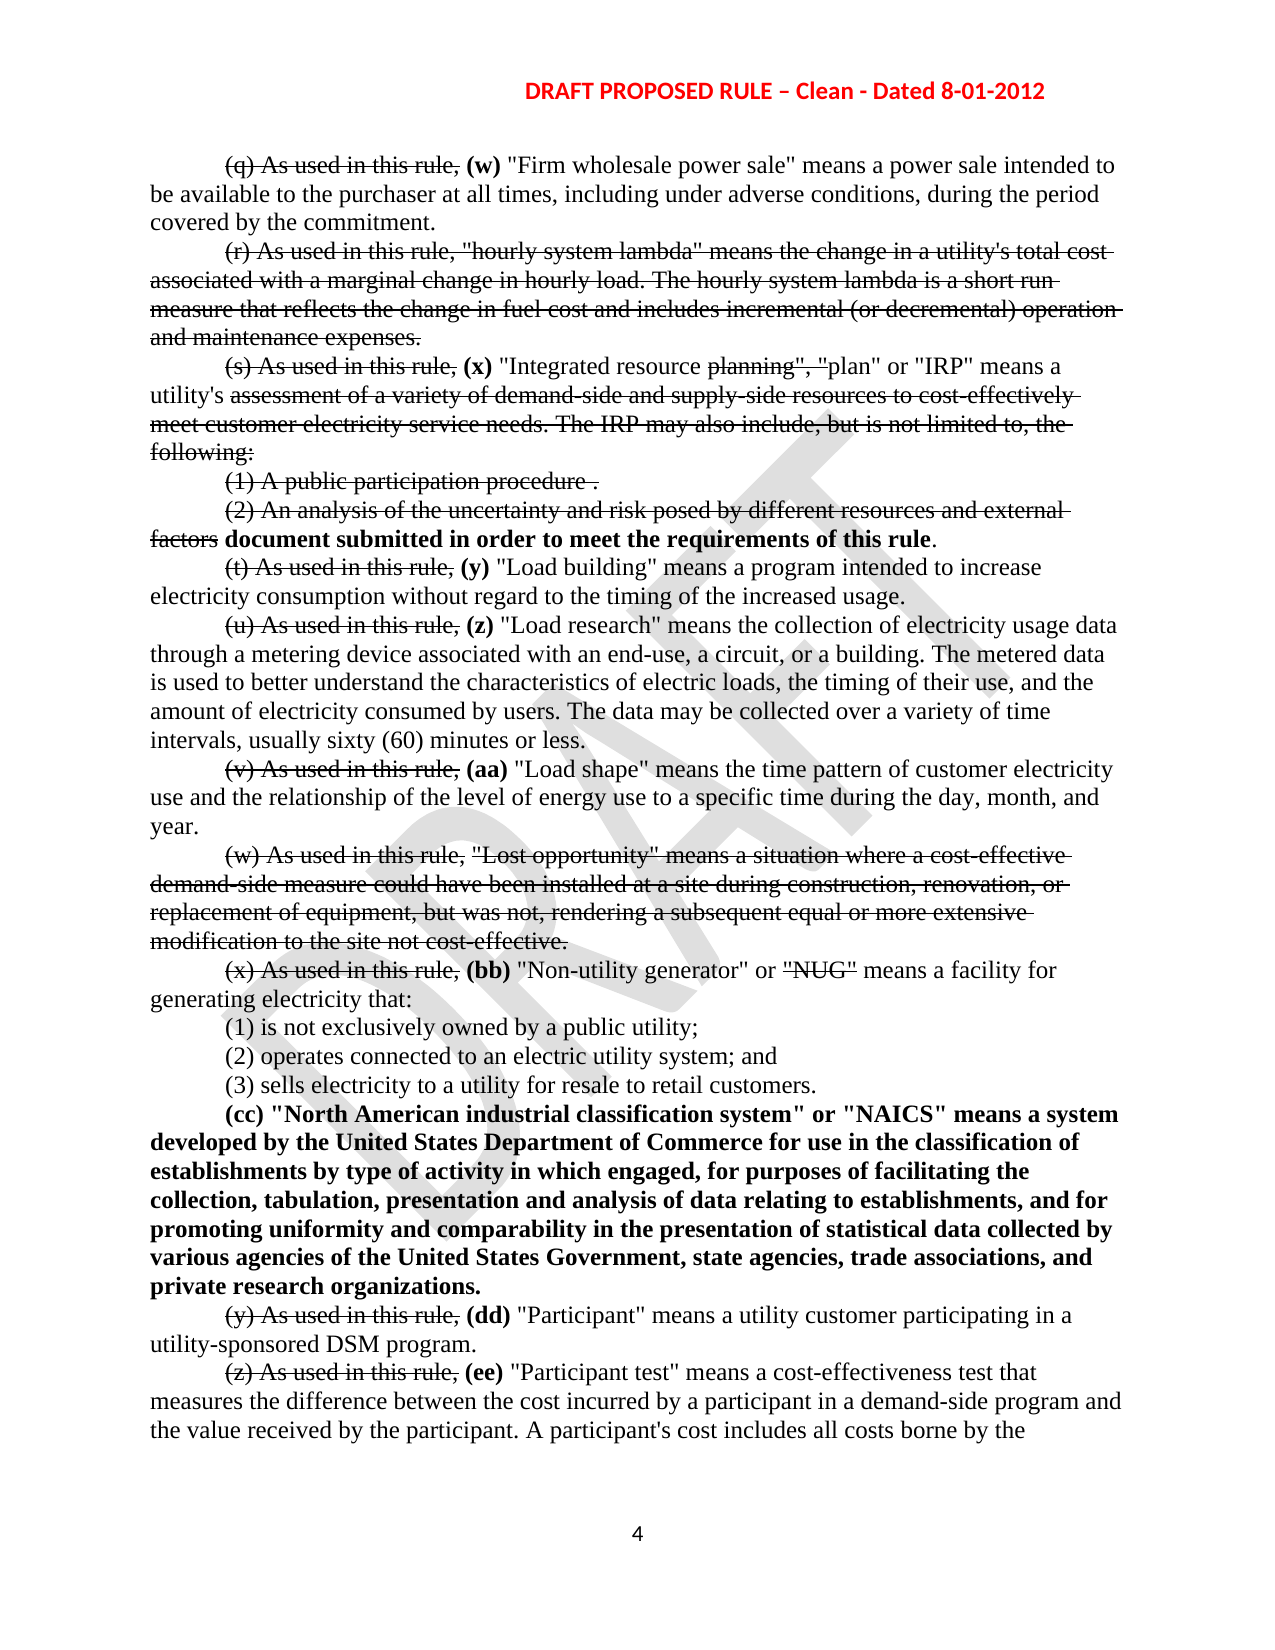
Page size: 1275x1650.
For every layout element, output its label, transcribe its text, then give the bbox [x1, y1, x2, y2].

text (q) As used in this rule, (w) "Firm wholesale power sale" means a power sale intended to be available to the purchaser at all times, including under adverse conditions, during the period covered by the commitment. [150, 150, 1125, 236]
text (2) operates connected to an electric utility system; and [225, 1041, 1125, 1070]
text (cc) "North American industrial classification system" or "NAICS" means a system developed by the United States Department of Commerce for use in the classification of establishments by type of activity in which engaged, for purposes of facilitating the collection, tabulation, presentation and analysis of data relating to establishments, and for promoting uniformity and comparability in the presentation of statistical data collected by various agencies of the United States Government, state agencies, trade associations, and private research organizations. [150, 1099, 1125, 1300]
text (x) As used in this rule, (bb) "Non-utility generator" or "NUG" means a facility for generating electricity that: [150, 955, 1125, 1012]
text (s) As used in this rule, (x) "Integrated resource planning", "plan" or "IRP" means a utility's assessment of a variety of demand-side and supply-side resources to cost-effectively meet customer electricity service needs. The IRP may also include, but is not limited to, the following: [150, 351, 1125, 466]
text (3) sells electricity to a utility for resale to retail customers. [225, 1070, 1125, 1099]
text (y) As used in this rule, (dd) "Participant" means a utility customer participating in a utility-sponsored DSM program. [150, 1300, 1125, 1357]
text (u) As used in this rule, (z) "Load research" means the collection of electricity usage data through a metering device associated with an end-use, a circuit, or a building. The metered data is used to better understand the characteristics of electric loads, the timing of their use, and the amount of electricity consumed by users. The data may be collected over a variety of time intervals, usually sixty (60) minutes or less. [150, 610, 1125, 754]
text (2) An analysis of the uncertainty and risk posed by different resources and external factors document submitted in order to meet the requirements of this rule. [150, 495, 1125, 552]
text (1) is not exclusively owned by a public utility; [225, 1012, 1125, 1041]
text (r) As used in this rule, "hourly system lambda" means the change in a utility's total cost associated with a marginal change in hourly load. The hourly system lambda is a short run measure that reflects the change in fuel cost and includes incremental (or decremental) operation and maintenance expenses. [150, 236, 1125, 351]
text (w) As used in this rule, "Lost opportunity" means a situation where a cost-effective demand-side measure could have been installed at a site during construction, renovation, or replacement of equipment, but was not, rendering a subsequent equal or more extensive modification to the site not cost-effective. [150, 840, 1125, 955]
text (t) As used in this rule, (y) "Load building" means a program intended to increase electricity consumption without regard to the timing of the increased usage. [150, 552, 1125, 610]
text (1) A public participation procedure . [150, 466, 1125, 495]
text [150, 1357, 1125, 1444]
text (v) As used in this rule, (aa) "Load shape" means the time pattern of customer electricity use and the relationship of the level of energy use to a specific time during the day, month, and year. [150, 754, 1125, 840]
